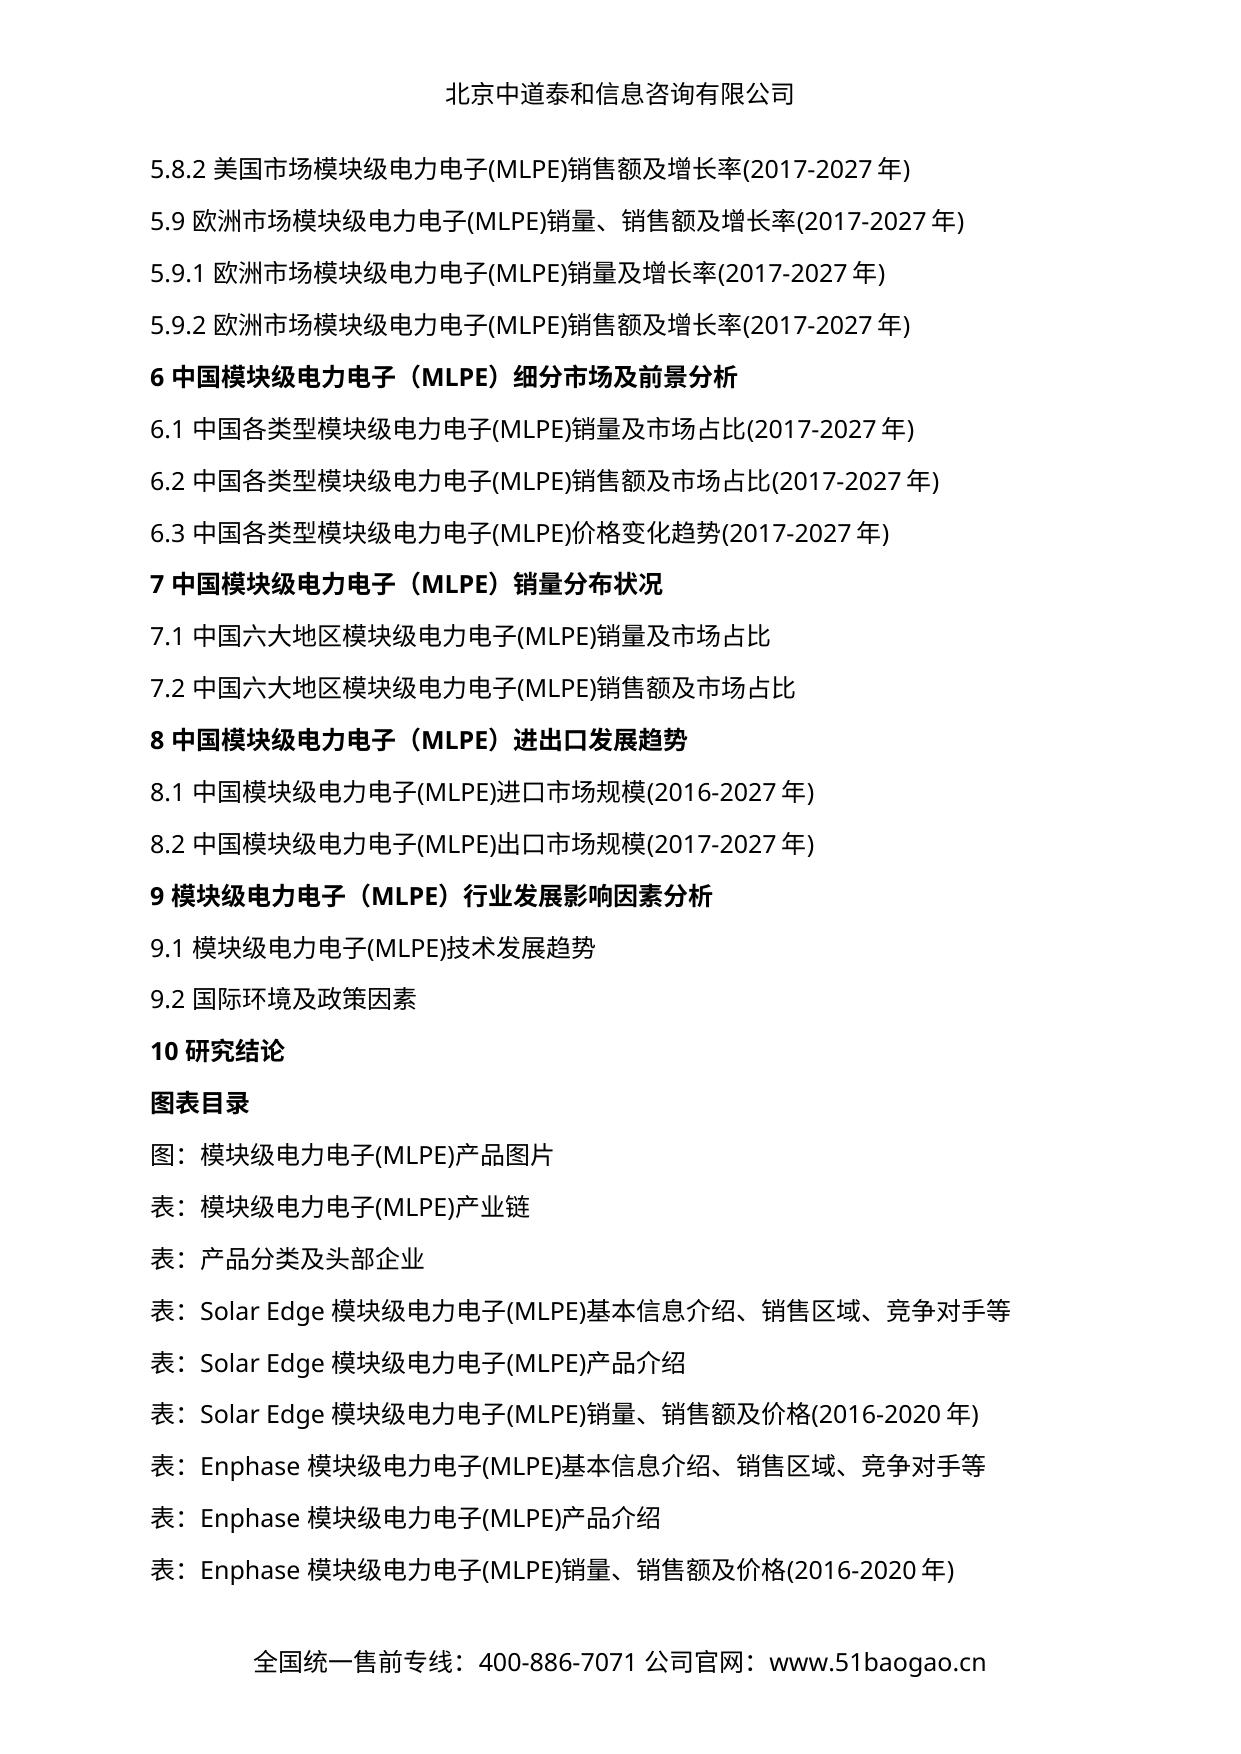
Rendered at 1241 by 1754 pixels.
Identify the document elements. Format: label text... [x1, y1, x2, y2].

text 5.9 欧洲市场模块级电力电子(MLPE)销量、销售额及增长率(2017-2027年) [150, 202, 1090, 238]
text 表：Solar Edge 模块级电力电子(MLPE)销量、销售额及价格(2016-2020年) [150, 1395, 1090, 1431]
text 8.2 中国模块级电力电子(MLPE)出口市场规模(2017-2027年) [150, 824, 1090, 861]
text 6.2 中国各类型模块级电力电子(MLPE)销售额及市场占比(2017-2027年) [150, 461, 1090, 497]
text 表：Solar Edge 模块级电力电子(MLPE)基本信息介绍、销售区域、竞争对手等 [150, 1291, 1090, 1327]
text 6.3 中国各类型模块级电力电子(MLPE)价格变化趋势(2017-2027年) [150, 513, 1090, 549]
text 7.1 中国六大地区模块级电力电子(MLPE)销量及市场占比 [150, 617, 1090, 653]
text 5.8.2 美国市场模块级电力电子(MLPE)销售额及增长率(2017-2027年) [150, 150, 1090, 186]
text 6 中国模块级电力电子（MLPE）细分市场及前景分析 [150, 357, 1090, 394]
text 表：Enphase 模块级电力电子(MLPE)基本信息介绍、销售区域、竞争对手等 [150, 1447, 1090, 1483]
text 7.2 中国六大地区模块级电力电子(MLPE)销售额及市场占比 [150, 669, 1090, 705]
text 表：产品分类及头部企业 [150, 1239, 1090, 1276]
text 表：Enphase 模块级电力电子(MLPE)产品介绍 [150, 1499, 1090, 1535]
text 5.9.1 欧洲市场模块级电力电子(MLPE)销量及增长率(2017-2027年) [150, 254, 1090, 290]
text 表：Enphase 模块级电力电子(MLPE)销量、销售额及价格(2016-2020年) [150, 1551, 1090, 1587]
text 表：模块级电力电子(MLPE)产业链 [150, 1187, 1090, 1224]
text 8.1 中国模块级电力电子(MLPE)进口市场规模(2016-2027年) [150, 772, 1090, 809]
text 6.1 中国各类型模块级电力电子(MLPE)销量及市场占比(2017-2027年) [150, 409, 1090, 446]
text 9 模块级电力电子（MLPE）行业发展影响因素分析 [150, 876, 1090, 912]
text 9.2 国际环境及政策因素 [150, 980, 1090, 1016]
text 7 中国模块级电力电子（MLPE）销量分布状况 [150, 565, 1090, 601]
text 5.9.2 欧洲市场模块级电力电子(MLPE)销售额及增长率(2017-2027年) [150, 306, 1090, 342]
text 10 研究结论 [150, 1032, 1090, 1068]
text 图：模块级电力电子(MLPE)产品图片 [150, 1136, 1090, 1172]
text 9.1 模块级电力电子(MLPE)技术发展趋势 [150, 928, 1090, 964]
text 8 中国模块级电力电子（MLPE）进出口发展趋势 [150, 721, 1090, 757]
text 图表目录 [150, 1084, 1090, 1120]
text 表：Solar Edge 模块级电力电子(MLPE)产品介绍 [150, 1343, 1090, 1379]
